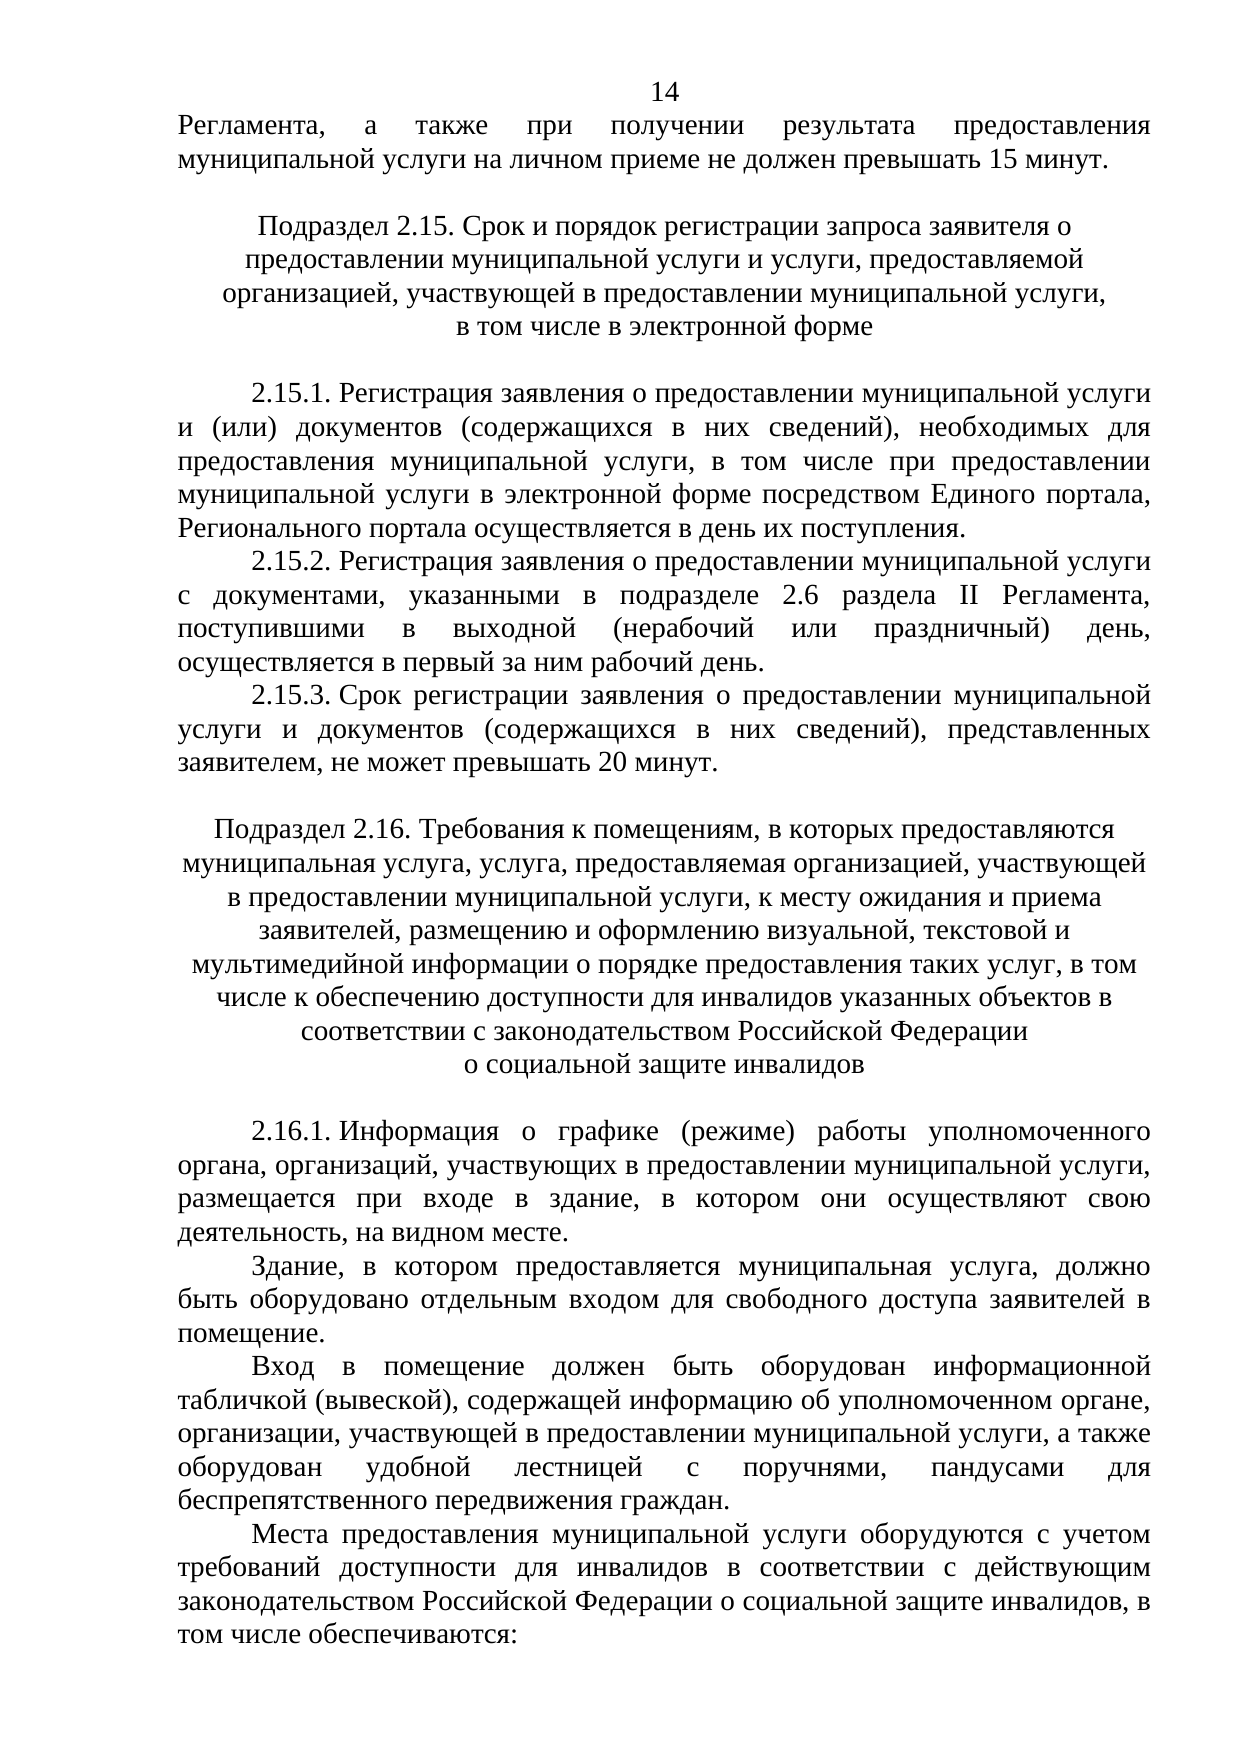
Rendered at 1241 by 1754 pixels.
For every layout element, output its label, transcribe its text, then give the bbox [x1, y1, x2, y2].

text Места предоставления муниципальной услуги оборудуются с учетом требований доступности для инвалидов в соответствии с действующим законодательством Российской Федерации о социальной защите инвалидов, в том числе обеспечиваются: [177, 1516, 1152, 1650]
text Подраздел 2.15. Срок и порядок регистрации запроса заявителя о предоставлении муниципальной услуги и услуги, предоставляемой организацией, участвующей в предоставлении муниципальной услуги, [177, 208, 1152, 308]
text Здание, в котором предоставляется муниципальная услуга, должно быть оборудовано отдельным входом для свободного доступа заявителей в помещение. [177, 1248, 1152, 1348]
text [177, 107, 1152, 174]
text о социальной защите инвалидов [177, 1046, 1152, 1080]
text Подраздел 2.16. Требования к помещениям, в которых предоставляются муниципальная услуга, услуга, предоставляемая организацией, участвующей в предоставлении муниципальной услуги, к месту ожидания и приема заявителей, размещению и оформлению визуальной, текстовой и мультимедийной информации о порядке предоставления таких услуг, в том числе к обеспечению доступности для инвалидов указанных объектов в соответствии с законодательством Российской Федерации [177, 812, 1152, 1046]
text 2.15.2. Регистрация заявления о предоставлении муниципальной услуги с документами, указанными в подразделе 2.6 раздела II Регламента, поступившими в выходной (нерабочий или праздничный) день, осуществляется в первый за ним рабочий день. [177, 543, 1152, 677]
text в том числе в электронной форме [177, 308, 1152, 342]
text 2.16.1. Информация о графике (режиме) работы уполномоченного органа, организаций, участвующих в предоставлении муниципальной услуги, размещается при входе в здание, в котором они осуществляют свою деятельность, на видном месте. [177, 1113, 1152, 1248]
text 2.15.1. Регистрация заявления о предоставлении муниципальной услуги и (или) документов (содержащихся в них сведений), необходимых для предоставления муниципальной услуги, в том числе при предоставлении муниципальной услуги в электронной форме посредством Единого портала, Регионального портала осуществляется в день их поступления. [177, 376, 1152, 543]
text 2.15.3. Срок регистрации заявления о предоставлении муниципальной услуги и документов (содержащихся в них сведений), представленных заявителем, не может превышать 20 минут. [177, 677, 1152, 778]
text Вход в помещение должен быть оборудован информационной табличкой (вывеской), содержащей информацию об уполномоченном органе, организации, участвующей в предоставлении муниципальной услуги, а также оборудован удобной лестницей с поручнями, пандусами для беспрепятственного передвижения граждан. [177, 1348, 1152, 1516]
